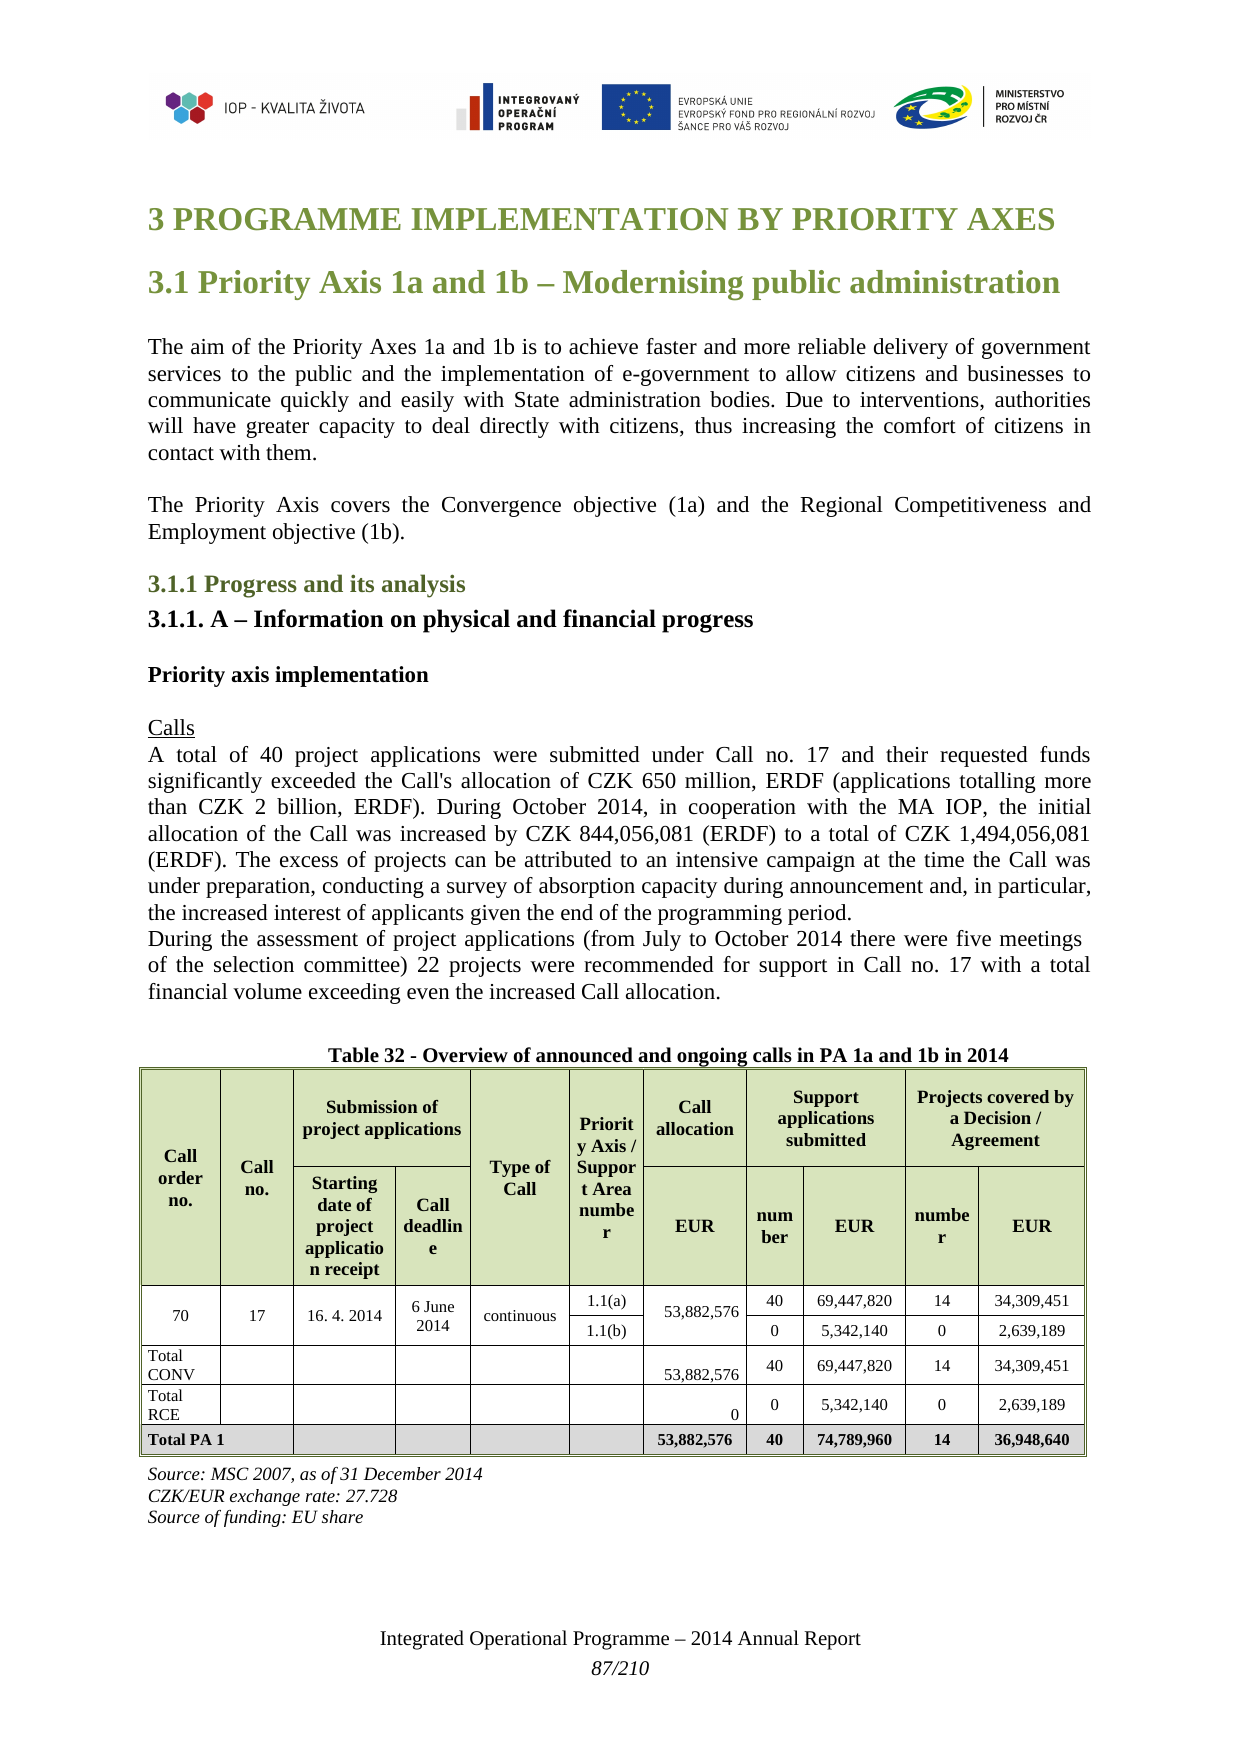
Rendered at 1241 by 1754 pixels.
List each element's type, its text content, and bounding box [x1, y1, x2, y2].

text A total of 40 project applications were submitted under Call no. 17 and their requested funds significantly exceeded the Call's allocation of CZK 650 million, ERDF (applications totalling more than CZK 2 billion, ERDF). During October 2014, in cooperation with the MA IOP, the initial allocation of the Call was increased by CZK 844,056,081 (ERDF) to a total of CZK 1,494,056,081 (ERDF). The excess of projects can be attributed to an intensive campaign at the time the Call was under preparation, conducting a survey of absorption capacity during announcement and, in particular, the increased interest of applicants given the end of the programming period. [148, 741, 1093, 925]
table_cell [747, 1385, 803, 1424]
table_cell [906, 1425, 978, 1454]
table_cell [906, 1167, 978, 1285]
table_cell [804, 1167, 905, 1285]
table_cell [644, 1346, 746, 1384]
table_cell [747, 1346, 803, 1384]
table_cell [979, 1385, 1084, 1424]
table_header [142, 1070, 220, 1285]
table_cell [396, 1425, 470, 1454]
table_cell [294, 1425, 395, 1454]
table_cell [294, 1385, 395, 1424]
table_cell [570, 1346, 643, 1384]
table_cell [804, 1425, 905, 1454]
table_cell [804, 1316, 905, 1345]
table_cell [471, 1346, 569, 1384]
subtitle 3.1.1 Progress and its analysis [148, 569, 1093, 598]
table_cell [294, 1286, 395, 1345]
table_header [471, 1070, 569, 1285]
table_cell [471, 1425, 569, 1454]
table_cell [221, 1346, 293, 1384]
picture [149, 73, 1092, 140]
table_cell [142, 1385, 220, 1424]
text 3.1.1. A – Information on physical and financial progress [148, 604, 1093, 633]
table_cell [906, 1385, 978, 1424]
text Calls [148, 714, 1093, 741]
text Source of funding: EU share [148, 1506, 1093, 1528]
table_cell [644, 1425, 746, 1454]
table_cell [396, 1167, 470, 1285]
text CZK/EUR exchange rate: 27.728 [148, 1484, 1093, 1506]
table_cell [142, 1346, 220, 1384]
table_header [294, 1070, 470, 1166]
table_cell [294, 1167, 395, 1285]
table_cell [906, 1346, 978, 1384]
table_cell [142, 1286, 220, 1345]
subtitle 3.1 Priority Axis 1a and 1b – Modernising public administration [148, 262, 1093, 301]
text During the assessment of project applications (from July to October 2014 there were five meetings of the selection committee) 22 projects were recommended for support in Call no. 17 with a total financial volume exceeding even the increased Call allocation. [148, 925, 1093, 1004]
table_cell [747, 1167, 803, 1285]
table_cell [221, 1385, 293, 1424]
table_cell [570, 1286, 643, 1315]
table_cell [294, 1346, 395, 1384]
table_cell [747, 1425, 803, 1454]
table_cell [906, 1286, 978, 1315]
text Source: MSC 2007, as of 31 December 2014 [148, 1463, 1093, 1484]
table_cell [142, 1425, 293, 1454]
text The Priority Axis covers the Convergence objective (1a) and the Regional Competitiveness and Employment objective (1b). [148, 491, 1093, 544]
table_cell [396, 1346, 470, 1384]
subtitle 3 PROGRAMME IMPLEMENTATION BY PRIORITY AXES [148, 199, 1093, 237]
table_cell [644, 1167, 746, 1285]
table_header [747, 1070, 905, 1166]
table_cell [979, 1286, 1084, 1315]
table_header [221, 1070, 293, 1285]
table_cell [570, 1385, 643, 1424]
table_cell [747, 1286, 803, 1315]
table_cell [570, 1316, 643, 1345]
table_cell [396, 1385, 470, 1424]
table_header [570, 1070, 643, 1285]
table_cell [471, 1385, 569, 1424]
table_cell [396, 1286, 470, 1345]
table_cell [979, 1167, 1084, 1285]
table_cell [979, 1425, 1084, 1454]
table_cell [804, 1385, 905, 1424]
list Table 32 - Overview of announced and ongoing calls in PA 1a and 1b in 2014 [244, 1043, 1093, 1067]
text The aim of the Priority Axes 1a and 1b is to achieve faster and more reliable delivery of government services to the public and the implementation of e-government to allow citizens and businesses to communicate quickly and easily with State administration bodies. Due to interventions, authorities will have greater capacity to deal directly with citizens, thus increasing the comfort of citizens in contact with them. [148, 333, 1093, 465]
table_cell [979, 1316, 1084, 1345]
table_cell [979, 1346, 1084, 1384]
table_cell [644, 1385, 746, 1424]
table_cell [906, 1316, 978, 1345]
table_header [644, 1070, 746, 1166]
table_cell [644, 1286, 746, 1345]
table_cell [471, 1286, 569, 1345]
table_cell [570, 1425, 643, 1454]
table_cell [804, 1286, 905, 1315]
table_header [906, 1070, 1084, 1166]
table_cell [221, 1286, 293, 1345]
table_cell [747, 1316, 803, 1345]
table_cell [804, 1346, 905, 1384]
text Priority axis implementation [148, 662, 1093, 688]
